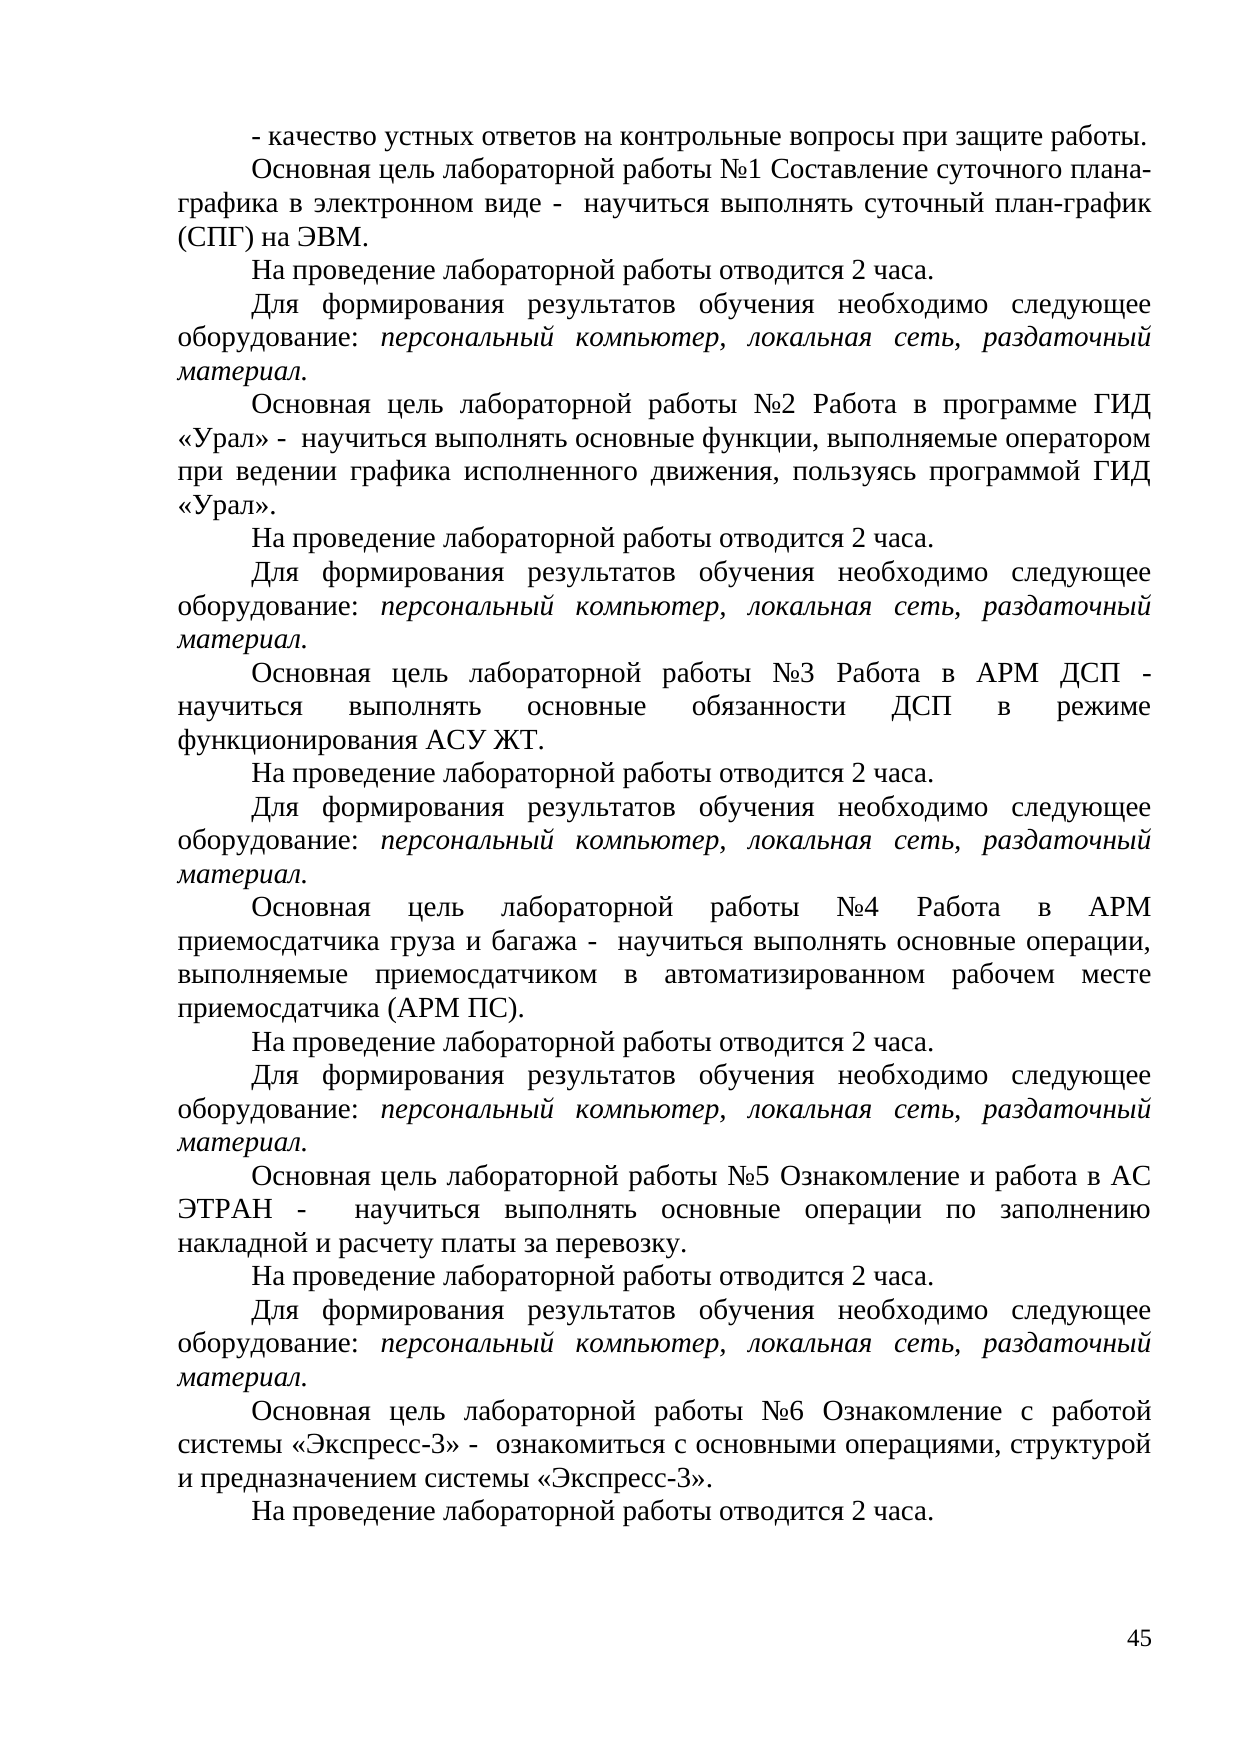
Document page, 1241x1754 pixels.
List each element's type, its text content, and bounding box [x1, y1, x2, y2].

text Основная цель лабораторной работы №3 Работа в АРМ ДСП - научиться выполнять основные обязанности ДСП в режиме функционирования АСУ ЖТ. [177, 655, 1152, 755]
text Основная цель лабораторной работы №4 Работа в АРМ приемосдатчика груза и багажа - научиться выполнять основные операции, выполняемые приемосдатчиком в автоматизированном рабочем месте приемосдатчика (АРМ ПС). [177, 889, 1152, 1024]
text Для формирования результатов обучения необходимо следующее оборудование: персональный компьютер, локальная сеть, раздаточный материал. [177, 1057, 1152, 1158]
text Для формирования результатов обучения необходимо следующее оборудование: персональный компьютер, локальная сеть, раздаточный материал. [177, 1292, 1152, 1393]
text Основная цель лабораторной работы №2 Работа в программе ГИД «Урал» - научиться выполнять основные функции, выполняемые оператором при ведении графика исполненного движения, пользуясь программой ГИД «Урал». [177, 386, 1152, 521]
text Основная цель лабораторной работы №5 Ознакомление и работа в АС ЭТРАН - научиться выполнять основные операции по заполнению накладной и расчету платы за перевозку. [177, 1158, 1152, 1258]
text Основная цель лабораторной работы №1 Составление суточного плана-графика в электронном виде - научиться выполнять суточный план-график (СПГ) на ЭВМ. [177, 152, 1152, 252]
text На проведение лабораторной работы отводится 2 часа. [177, 1258, 1152, 1292]
text На проведение лабораторной работы отводится 2 часа. [177, 252, 1152, 286]
text Для формирования результатов обучения необходимо следующее оборудование: персональный компьютер, локальная сеть, раздаточный материал. [177, 789, 1152, 889]
text На проведение лабораторной работы отводится 2 часа. [177, 755, 1152, 789]
text - качество устных ответов на контрольные вопросы при защите работы. [177, 118, 1152, 152]
text Основная цель лабораторной работы №6 Ознакомление с работой системы «Экспресс-3» - ознакомиться с основными операциями, структурой и предназначением системы «Экспресс-3». [177, 1393, 1152, 1493]
text На проведение лабораторной работы отводится 2 часа. [177, 1024, 1152, 1057]
text На проведение лабораторной работы отводится 2 часа. [177, 521, 1152, 554]
text Для формирования результатов обучения необходимо следующее оборудование: персональный компьютер, локальная сеть, раздаточный материал. [177, 554, 1152, 655]
text Для формирования результатов обучения необходимо следующее оборудование: персональный компьютер, локальная сеть, раздаточный материал. [177, 286, 1152, 386]
text На проведение лабораторной работы отводится 2 часа. [177, 1493, 1152, 1527]
